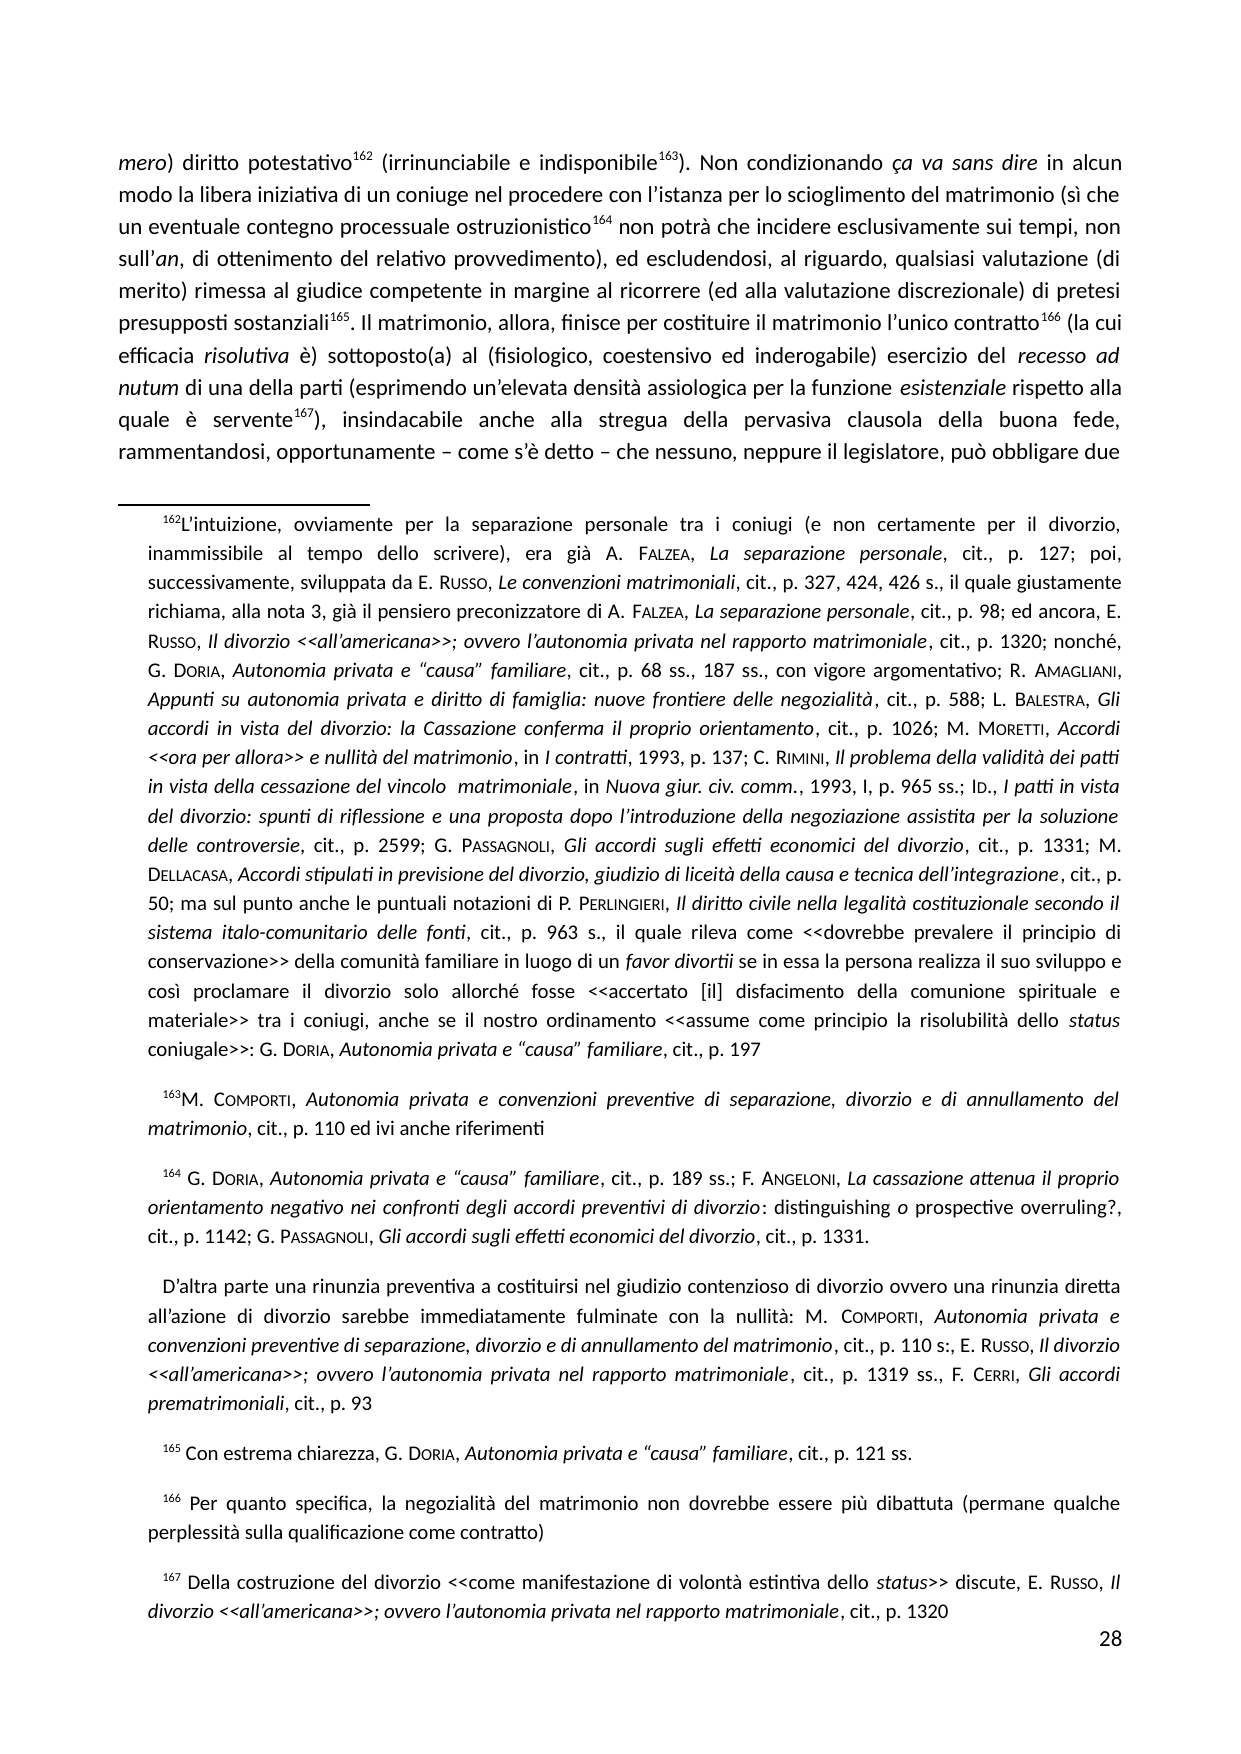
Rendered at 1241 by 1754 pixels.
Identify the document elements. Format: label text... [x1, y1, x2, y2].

text A conferma potrà trarsi vigore da ulteriori vicende sottoposte al vaglio dei giudici di legittimità. Pur ribadendosi la generale e tendenziale nullità, per illiceità della causa, di quegli accordi in vista della crisi matrimoniale, <<perché in contrasto con i principi di indisponibilità degli status e dello stesso assegno di divorzio>> ci si cimenta in una – non convincente, sia pure apprezzabile – ‘attività del distinguo’ per recuperare alla validità (nella regolamentazione degli interessi concreti) alcuni accordi pre-matrimoniali (o in costanza del matrimonio ma) in previsione del divorzio, che i coniugi stipulano al fine di disciplinare l’eventuale fase successiva allo scioglimento del matrimonio. Si è così ritenuto ammissibile, nella persistente vigenza di quel divieto sanzionato con l’illiceità, un patto contenente una datio in solutum stipulato (il giorno) prima del matrimonio, per sistemare alcune anticipazioni economiche che l’un coniuge aveva effettuato a favore dell’atto, con la previsione di un trasferimento immobiliare sottoposto alla condizione (sospensiva) del (verificarsi dell’evento dedotto in condizione:) divorzio (che, pertanto, non finiva per conformare la funzione genetica del patto), giudicando quell’accordo quale esito della <<libera espressione della … autonomia negoziale>>. Del quale, nondimeno, sia pure con qualche incertezza qualificatoria, viene ribadita (per affermarne la validità) l’estraneità <<alla categoria degli accordi prematrimoniali (ovvero effettuati in sede di separazione consensuale) in vista del divorzio>>, con ulteriori singolari riflessioni in margine al requisito della proporzionalità tra le prestazioni (delle quali sfugge l’individuazione) che dovrebbe assistere (per decretarne la validità) quel patto. Patto che, all’opposto, <<sarebbe sicuramente nullo>> qualora dovesse registrarsi una <<notevole sproporzione delle prestazioni>>, idonea a denunciare la <<causa genetica [matrimoniale] (e il fallimento)>> di quell’accordo, veicolante <<una sorta di sanzione dissuasiva volta a condizionare la libertà decisionale degli sposi anche in ordine all’assunzione di iniziative tendenti allo scioglimento del vincolo coniugale>>, senza avvedersi dell’esito curioso cui conduce questo percorso argomentativo. Gli è che, infatti, per un verso, s’afferma che l’accordo in vista del divorzio è nullo sia perché incidente sulla libertà di determinazione del coniuge, sia perché si farebbe commercio dello status (o, in altre vie, si corrisponderebbe il ‘prezzo’ del consenso al divorzio), ma, per l’altro, in qualche modo, si sottopone a valutazione economica questa libertà, sancendo la validità dell’accordo che esprima la proporzionalità tra le prestazioni e la sua nullità se tra queste si rilevasse una <<notevole sproporzione>>, che rappresenterebbe l’indice della (sottesa) pattuizione di una ‘abnorme penale’ per coartare la libera determinazione del coniuge ‘debole’ (economicamente) nella possibile iniziativa intesa a richiedere lo scioglimento del matrimonio. Per, infine, rilevare – dopo aver chiarito che il <<fallimento del matrimonio>> si qualifica quale evento condizionante (in termini sospensivi) dell’intervenuto accordo tra coniugi e, dunque, non incidente sulla colorazione della causa del medesimo – che anche l’affermazione in merito alla non mera potestatività della condizione apposta ai divisati accordi, non dipendendo l’evento in essa dedotto <<dalla mera volontà di uno dei contraenti>> e <<considerando … le parti [il divorzio] come fattore oggettivo>>, si dimostra poco convincente se è il diritto positivo (artt. 1, 2 e 3 legge div.) – negando l’indissolubilità del vincolo – ad attribuire al coniuge un vero e proprio (quanto mero) diritto potestativo (irrinunciabile e indisponibile). Non condizionando ça va sans dire in alcun modo la libera iniziativa di un coniuge nel procedere con l’istanza per lo scioglimento del matrimonio (sì che un eventuale contegno processuale ostruzionistico non potrà che incidere esclusivamente sui tempi, non sull’an, di ottenimento del relativo provvedimento), ed escludendosi, al riguardo, qualsiasi valutazione (di merito) rimessa al giudice competente in margine al ricorrere (ed alla valutazione discrezionale) di pretesi presupposti sostanziali. Il matrimonio, allora, finisce per costituire il matrimonio l’unico contratto (la cui efficacia risolutiva è) sottoposto(a) al (fisiologico, coestensivo ed inderogabile) esercizio del recesso ad nutum di una della parti (esprimendo un’elevata densità assiologica per la funzione esistenziale rispetto alla quale è servente), insindacabile anche alla stregua della pervasiva clausola della buona fede, rammentandosi, opportunamente – come s’è detto – che nessuno, neppure il legislatore, può obbligare due persone ad amarsi; con l’aggiunta premiale del diritto a conseguire, nel caso delle verificate condizioni di legge, anche <<gli stessi vantaggi economici che … avrebbe assicurato l’adempimento del contratto>>. [118, 148, 1122, 465]
